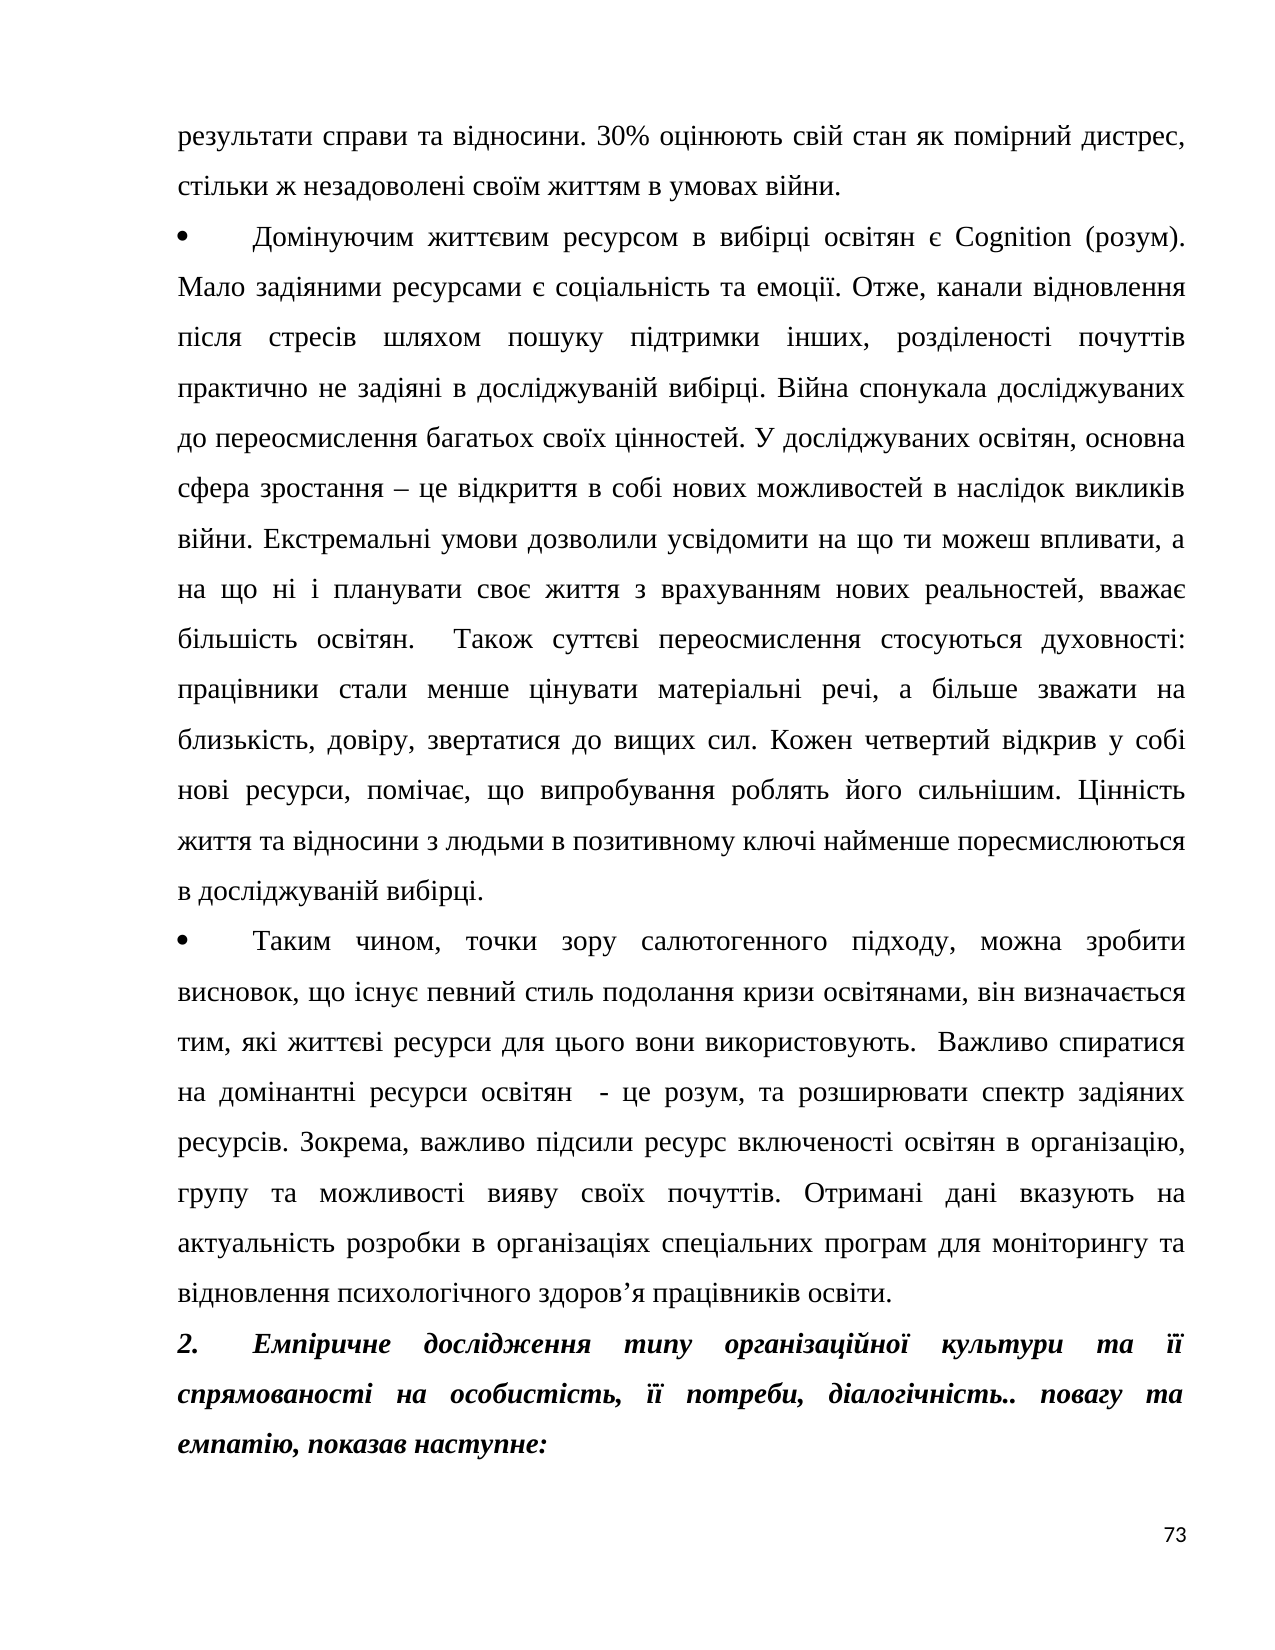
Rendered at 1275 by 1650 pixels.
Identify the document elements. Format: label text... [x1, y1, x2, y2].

list Емпіричне дослідження типу організаційної культури та її спрямованості на особистість, її потреби, діалогічність.. повагу та емпатію, показав наступне: [177, 1326, 1186, 1460]
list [177, 118, 1186, 202]
list Таким чином, точки зору салютогенного підходу, можна зробити висновок, що існує певний стиль подолання кризи освітянами, він визначається тим, які життєві ресурси для цього вони використовують. Важливо спиратися на домінантні ресурси освітян - це розум, та розширювати спектр задіяних ресурсів. Зокрема, важливо підсили ресурс включеності освітян в організацію, групу та можливості вияву своїх почуттів. Отримані дані вказують на актуальність розробки в організаціях спеціальних програм для моніторингу та відновлення психологічного здоров’я працівників освіти. [177, 923, 1186, 1309]
list Домінуючим життєвим ресурсом в вибірці освітян є Cognition (розум). Мало задіяними ресурсами є соціальність та емоції. Отже, канали відновлення після стресів шляхом пошуку підтримки інших, розділеності почуттів практично не задіяні в досліджуваній вибірці. Війна спонукала досліджуваних до переосмислення багатьох своїх цінностей. У досліджуваних освітян, основна сфера зростання – це відкриття в собі нових можливостей в наслідок викликів війни. Екстремальні умови дозволили усвідомити на що ти можеш впливати, а на що ні і планувати своє життя з врахуванням нових реальностей, вважає більшість освітян. Також суттєві переосмислення стосуються духовності: працівники стали менше цінувати матеріальні речі, а більше зважати на близькість, довіру, звертатися до вищих сил. Кожен четвертий відкрив у собі нові ресурси, помічає, що випробування роблять його сильнішим. Цінність життя та відносини з людьми в позитивному ключі найменше поресмислюються в досліджуваній вибірці. [177, 219, 1186, 906]
